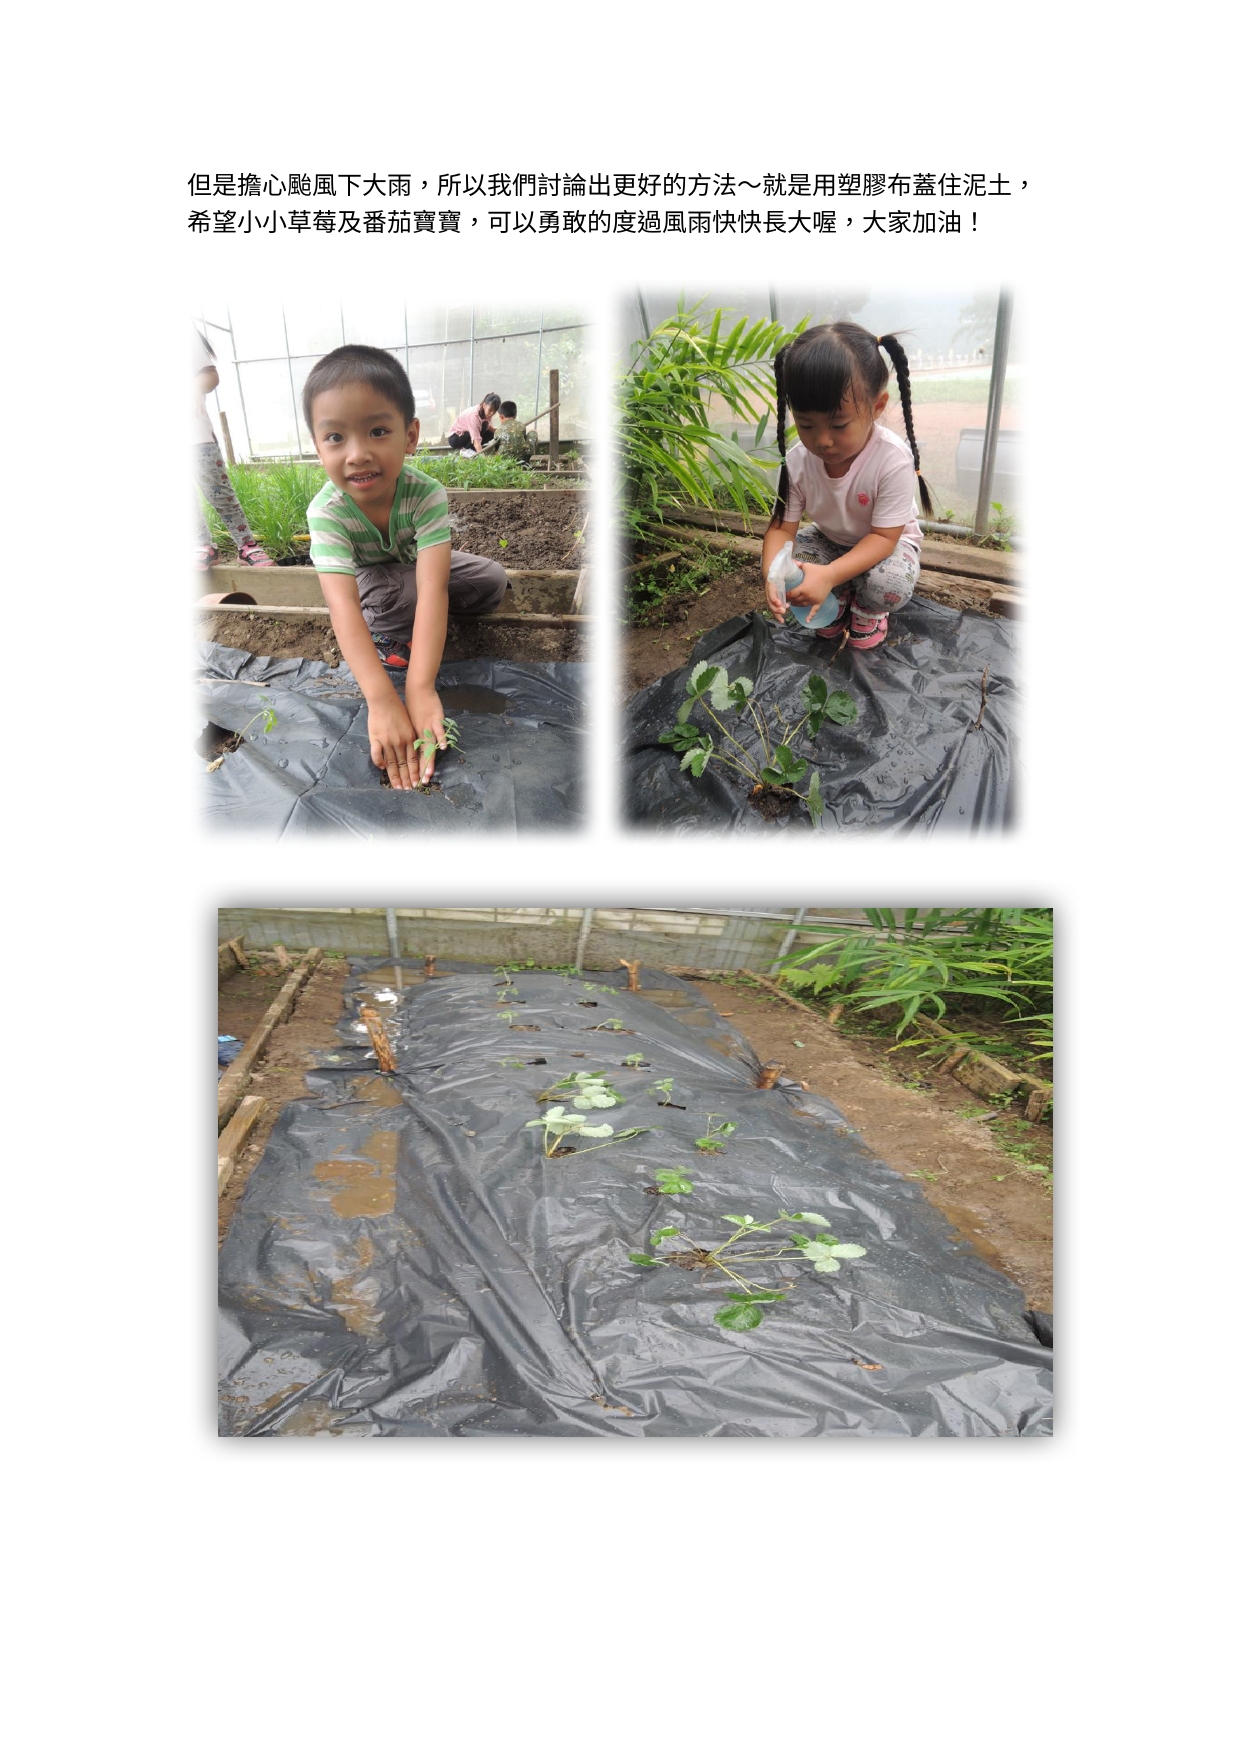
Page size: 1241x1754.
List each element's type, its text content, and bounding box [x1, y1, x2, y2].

picture [217, 325, 573, 820]
picture [218, 908, 1053, 1437]
text 但是擔心颱風下大雨，所以我們討論出更好的方法〜就是用塑膠布蓋住泥土，希望小小草莓及番茄寶寶，可以勇敢的度過風雨快快長大喔，大家加油！ [187, 164, 1053, 239]
picture [633, 306, 1003, 819]
